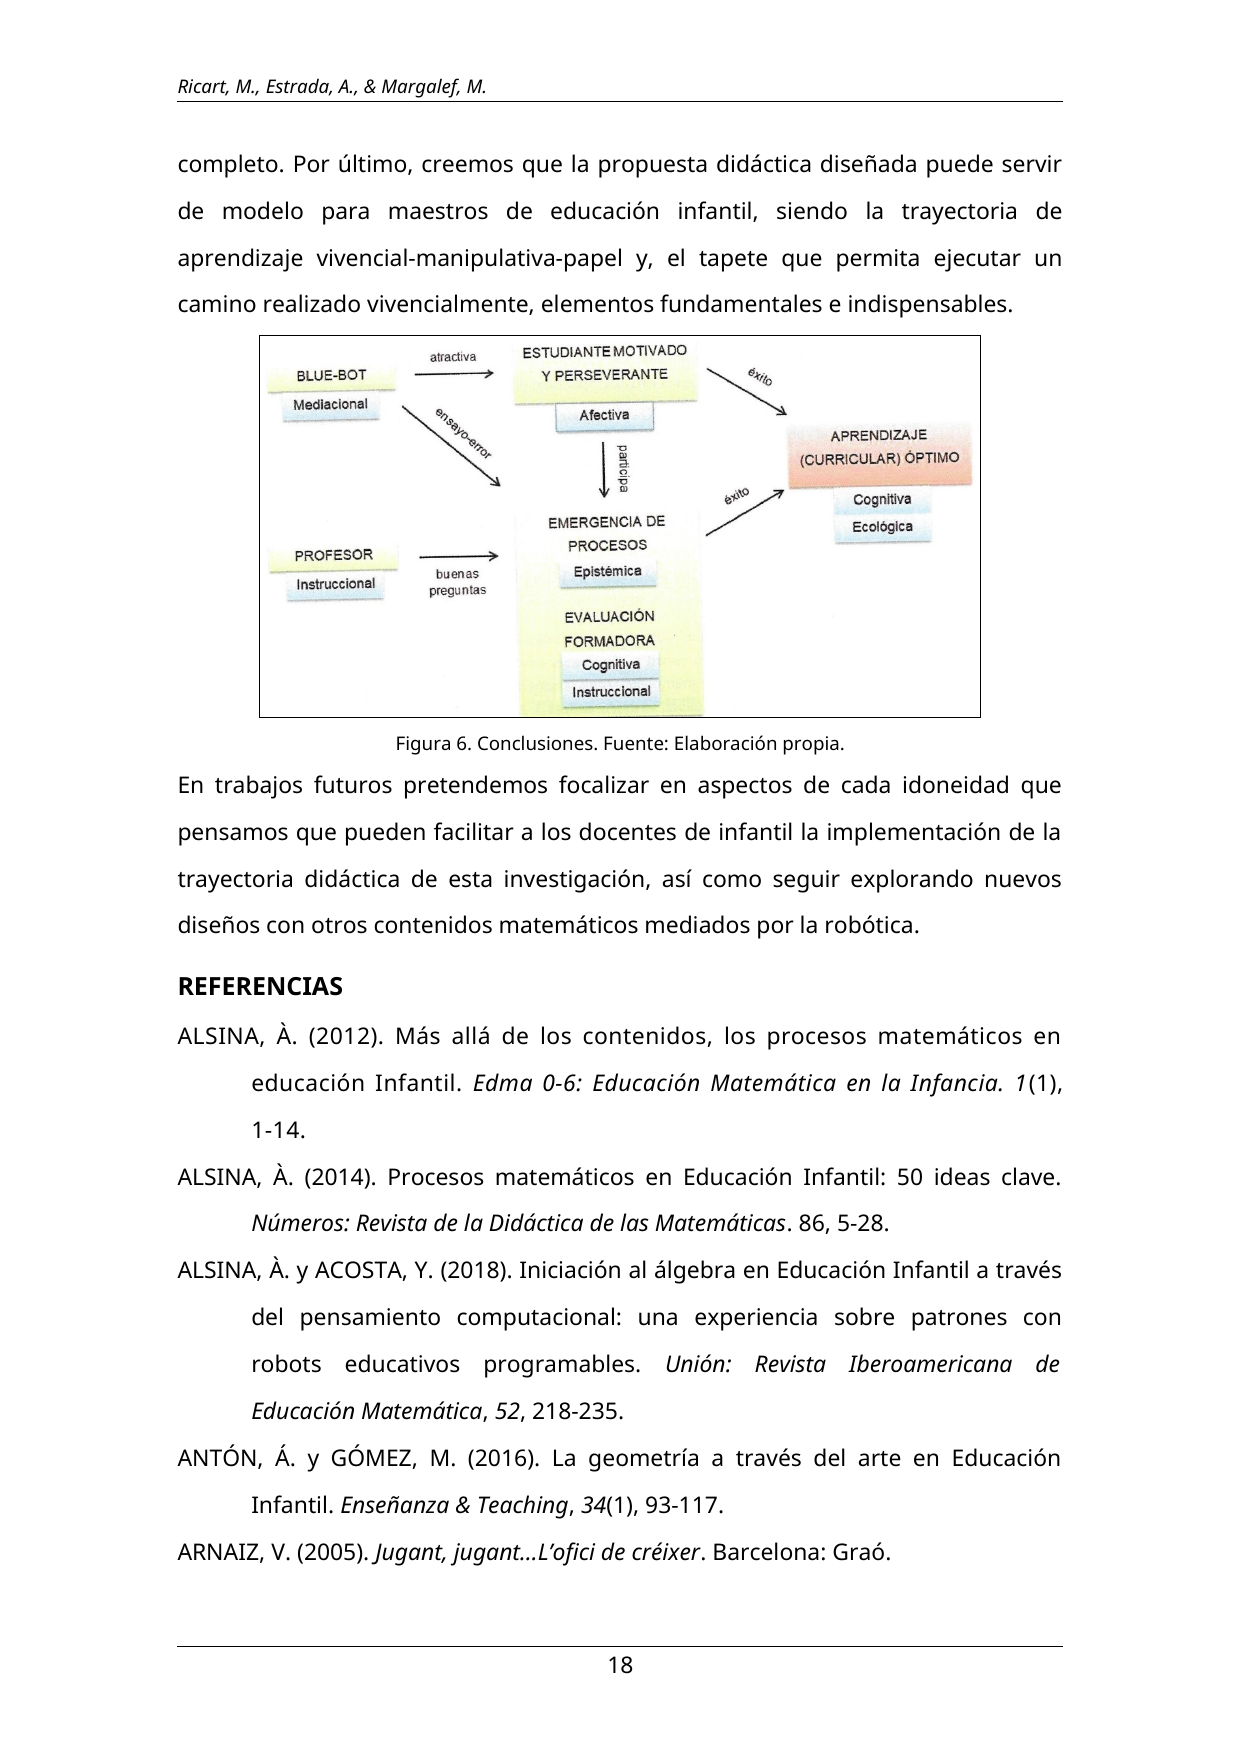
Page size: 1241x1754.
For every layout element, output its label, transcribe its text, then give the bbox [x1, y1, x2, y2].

text ANTÓN, Á. y GÓMEZ, M. (2016). La geometría a través del arte en Educación Infantil. Enseñanza & Teaching, 34(1), 93-117. [177, 1442, 1063, 1520]
title ALSINA, À. (2012). Más allá de los contenidos, los procesos matemáticos en educación Infantil. Edma 0-6: Educación Matemática en la Infancia. 1(1), 1-14. [177, 1020, 1063, 1145]
picture [260, 336, 980, 717]
text Figura 6. Conclusiones. Fuente: Elaboración propia. [177, 731, 1063, 756]
text REFERENCIAS [177, 969, 1063, 1003]
text ALSINA, À. (2014). Procesos matemáticos en Educación Infantil: 50 ideas clave. Números: Revista de la Didáctica de las Matemáticas. 86, 5-28. [177, 1161, 1063, 1239]
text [177, 148, 1063, 319]
text En trabajos futuros pretendemos focalizar en aspectos de cada idoneidad que pensamos que pueden facilitar a los docentes de infantil la implementación de la trayectoria didáctica de esta investigación, así como seguir explorando nuevos diseños con otros contenidos matemáticos mediados por la robótica. [177, 769, 1063, 941]
text ARNAIZ, V. (2005). Jugant, jugant…L’ofici de créixer. Barcelona: Graó. [177, 1536, 1063, 1567]
text ALSINA, À. y ACOSTA, Y. (2018). Iniciación al álgebra en Educación Infantil a través del pensamiento computacional: una experiencia sobre patrones con robots educativos programables. Unión: Revista Iberoamericana de Educación Matemática, 52, 218-235. [177, 1254, 1063, 1426]
